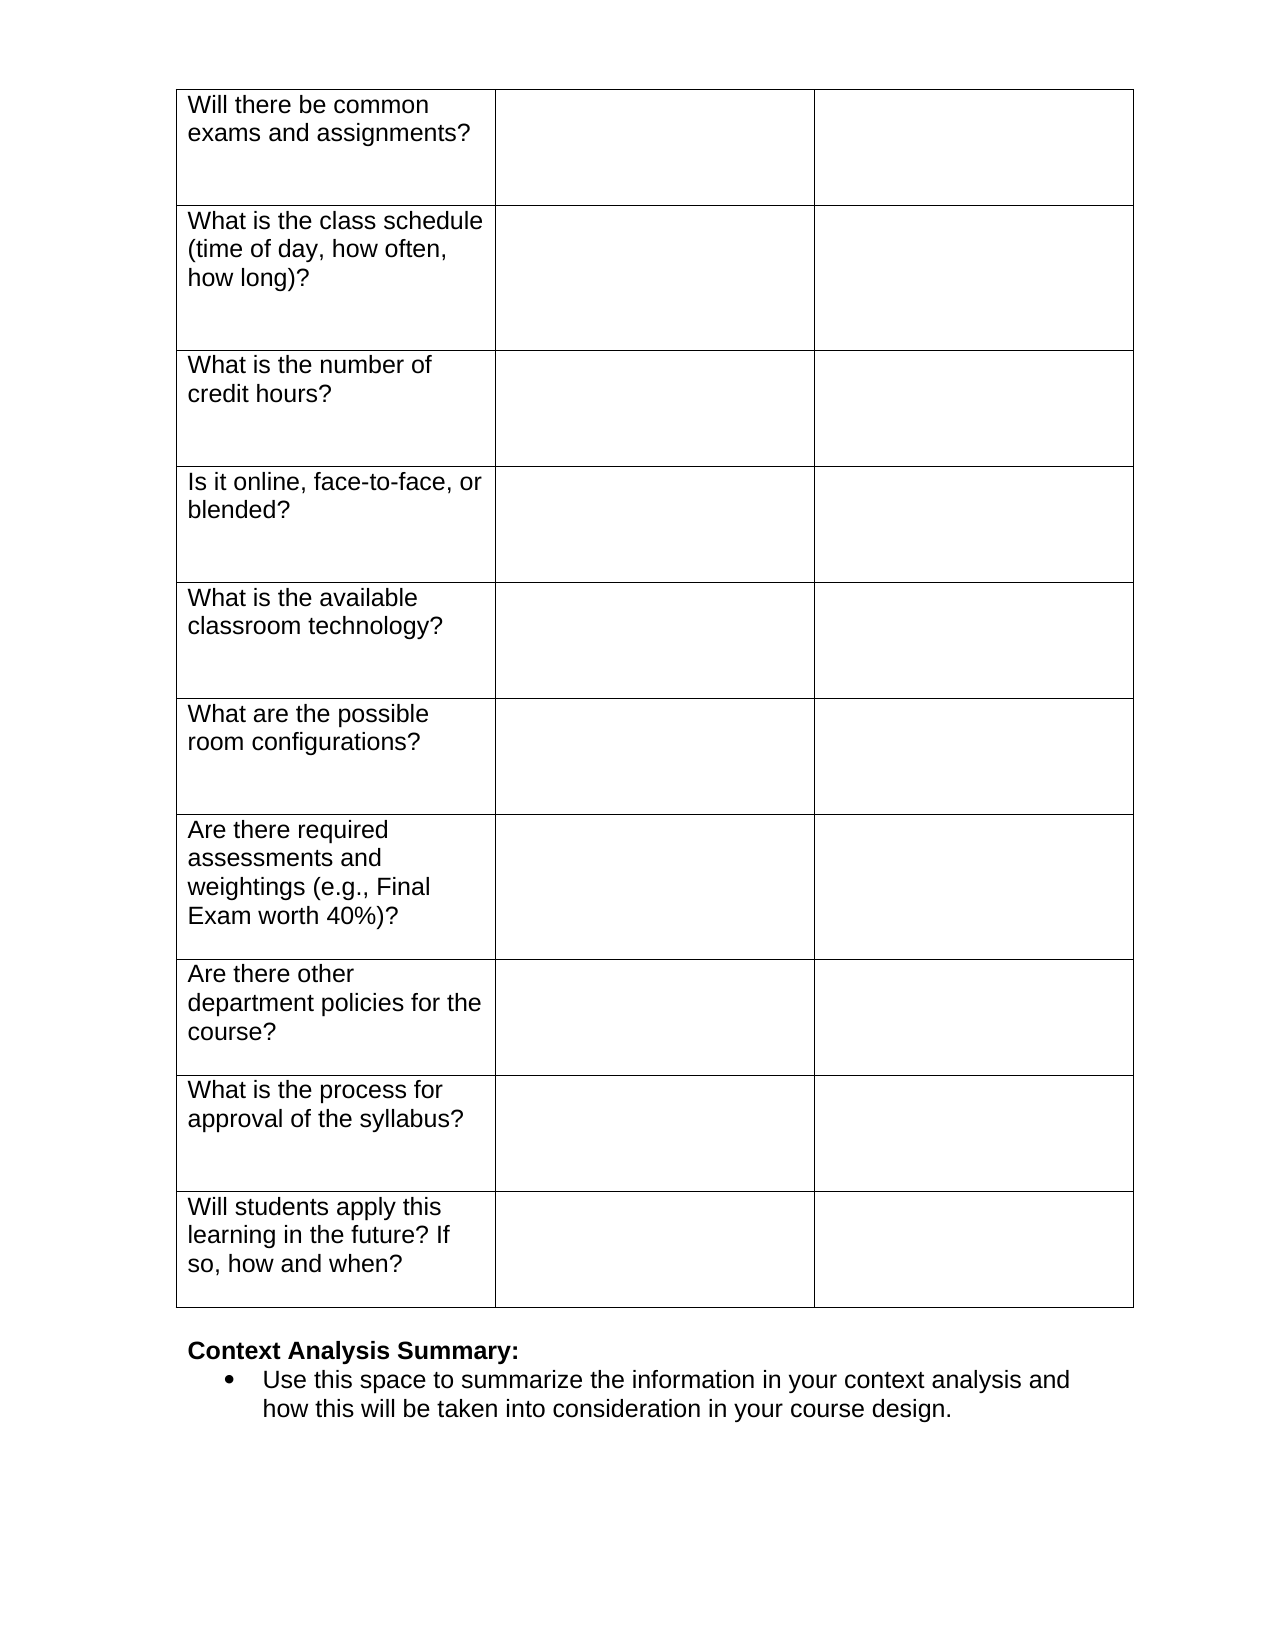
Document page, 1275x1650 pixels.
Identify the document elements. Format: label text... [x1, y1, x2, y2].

table_cell [815, 699, 1133, 814]
table_cell [496, 351, 814, 466]
list Use this space to summarize the information in your context analysis and how this will be taken into consideration in your course design. [225, 1365, 1122, 1423]
table_cell What is the available classroom technology? [177, 583, 495, 698]
table_cell [496, 1076, 814, 1191]
table_cell [496, 699, 814, 814]
text Context Analysis Summary: [187, 1336, 1122, 1365]
table_cell [496, 815, 814, 958]
table_cell [496, 90, 814, 205]
table_cell [815, 206, 1133, 349]
table_cell [815, 1192, 1133, 1307]
table_cell [815, 351, 1133, 466]
table_cell [496, 583, 814, 698]
table_cell [496, 960, 814, 1074]
table_cell Is it online, face-to-face, or blended? [177, 467, 495, 582]
table_cell [496, 206, 814, 349]
table_cell [496, 467, 814, 582]
table_cell Are there other department policies for the course? [177, 960, 495, 1074]
table_cell [815, 90, 1133, 205]
table_cell What is the class schedule (time of day, how often, how long)? [177, 206, 495, 349]
table_cell What is the number of credit hours? [177, 351, 495, 466]
table_cell [815, 583, 1133, 698]
table_cell [496, 1192, 814, 1307]
table_cell What is the process for approval of the syllabus? [177, 1076, 495, 1191]
table_cell [815, 1076, 1133, 1191]
table_cell [815, 815, 1133, 958]
table_cell Are there required assessments and weightings (e.g., Final Exam worth 40%)? [177, 815, 495, 958]
table_cell Will there be common exams and assignments? [177, 90, 495, 205]
table_cell [815, 960, 1133, 1074]
table_cell [815, 467, 1133, 582]
table_cell Will students apply this learning in the future? If so, how and when? [177, 1192, 495, 1307]
table_cell What are the possible room configurations? [177, 699, 495, 814]
